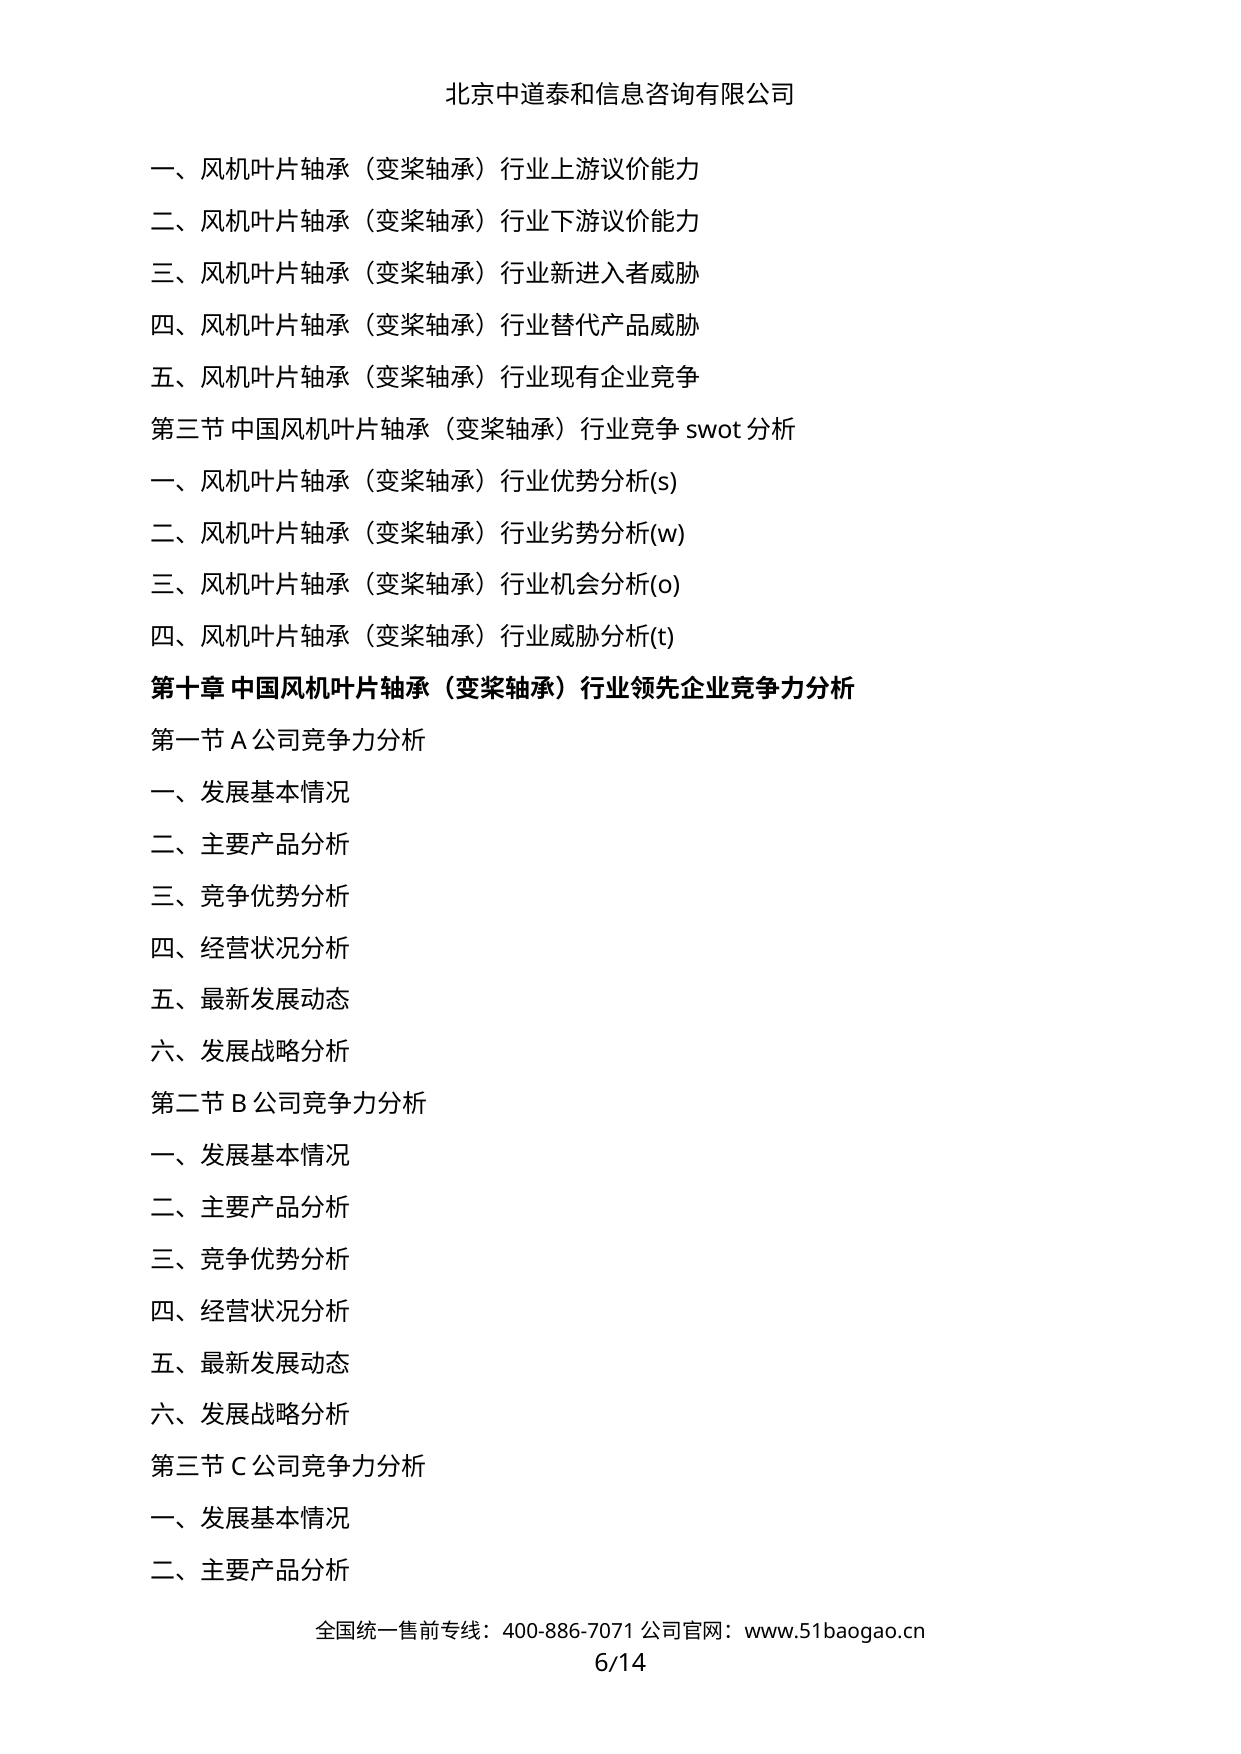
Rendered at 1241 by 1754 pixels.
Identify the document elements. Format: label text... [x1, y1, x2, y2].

text 三、竞争优势分析 [150, 1239, 1090, 1276]
text 一、风机叶片轴承（变桨轴承）行业上游议价能力 [150, 150, 1090, 186]
text 第一节 A公司竞争力分析 [150, 721, 1090, 757]
text 一、发展基本情况 [150, 1136, 1090, 1172]
text 六、发展战略分析 [150, 1395, 1090, 1431]
text 第二节 B公司竞争力分析 [150, 1084, 1090, 1120]
text 第十章 中国风机叶片轴承（变桨轴承）行业领先企业竞争力分析 [150, 669, 1090, 705]
text 四、风机叶片轴承（变桨轴承）行业替代产品威胁 [150, 306, 1090, 342]
text 六、发展战略分析 [150, 1032, 1090, 1068]
text 一、发展基本情况 [150, 1499, 1090, 1535]
text 二、主要产品分析 [150, 1187, 1090, 1224]
text 五、风机叶片轴承（变桨轴承）行业现有企业竞争 [150, 357, 1090, 394]
text 四、经营状况分析 [150, 1291, 1090, 1327]
text 一、发展基本情况 [150, 772, 1090, 809]
text 一、风机叶片轴承（变桨轴承）行业优势分析(s) [150, 461, 1090, 497]
text 四、经营状况分析 [150, 928, 1090, 964]
text 第三节 中国风机叶片轴承（变桨轴承）行业竞争swot分析 [150, 409, 1090, 446]
text 三、竞争优势分析 [150, 876, 1090, 912]
text 四、风机叶片轴承（变桨轴承）行业威胁分析(t) [150, 617, 1090, 653]
text 五、最新发展动态 [150, 1343, 1090, 1379]
text 五、最新发展动态 [150, 980, 1090, 1016]
text 二、主要产品分析 [150, 1551, 1090, 1587]
text 二、主要产品分析 [150, 824, 1090, 861]
text 第三节 C公司竞争力分析 [150, 1447, 1090, 1483]
text 二、风机叶片轴承（变桨轴承）行业劣势分析(w) [150, 513, 1090, 549]
text 三、风机叶片轴承（变桨轴承）行业机会分析(o) [150, 565, 1090, 601]
text 二、风机叶片轴承（变桨轴承）行业下游议价能力 [150, 202, 1090, 238]
text 三、风机叶片轴承（变桨轴承）行业新进入者威胁 [150, 254, 1090, 290]
